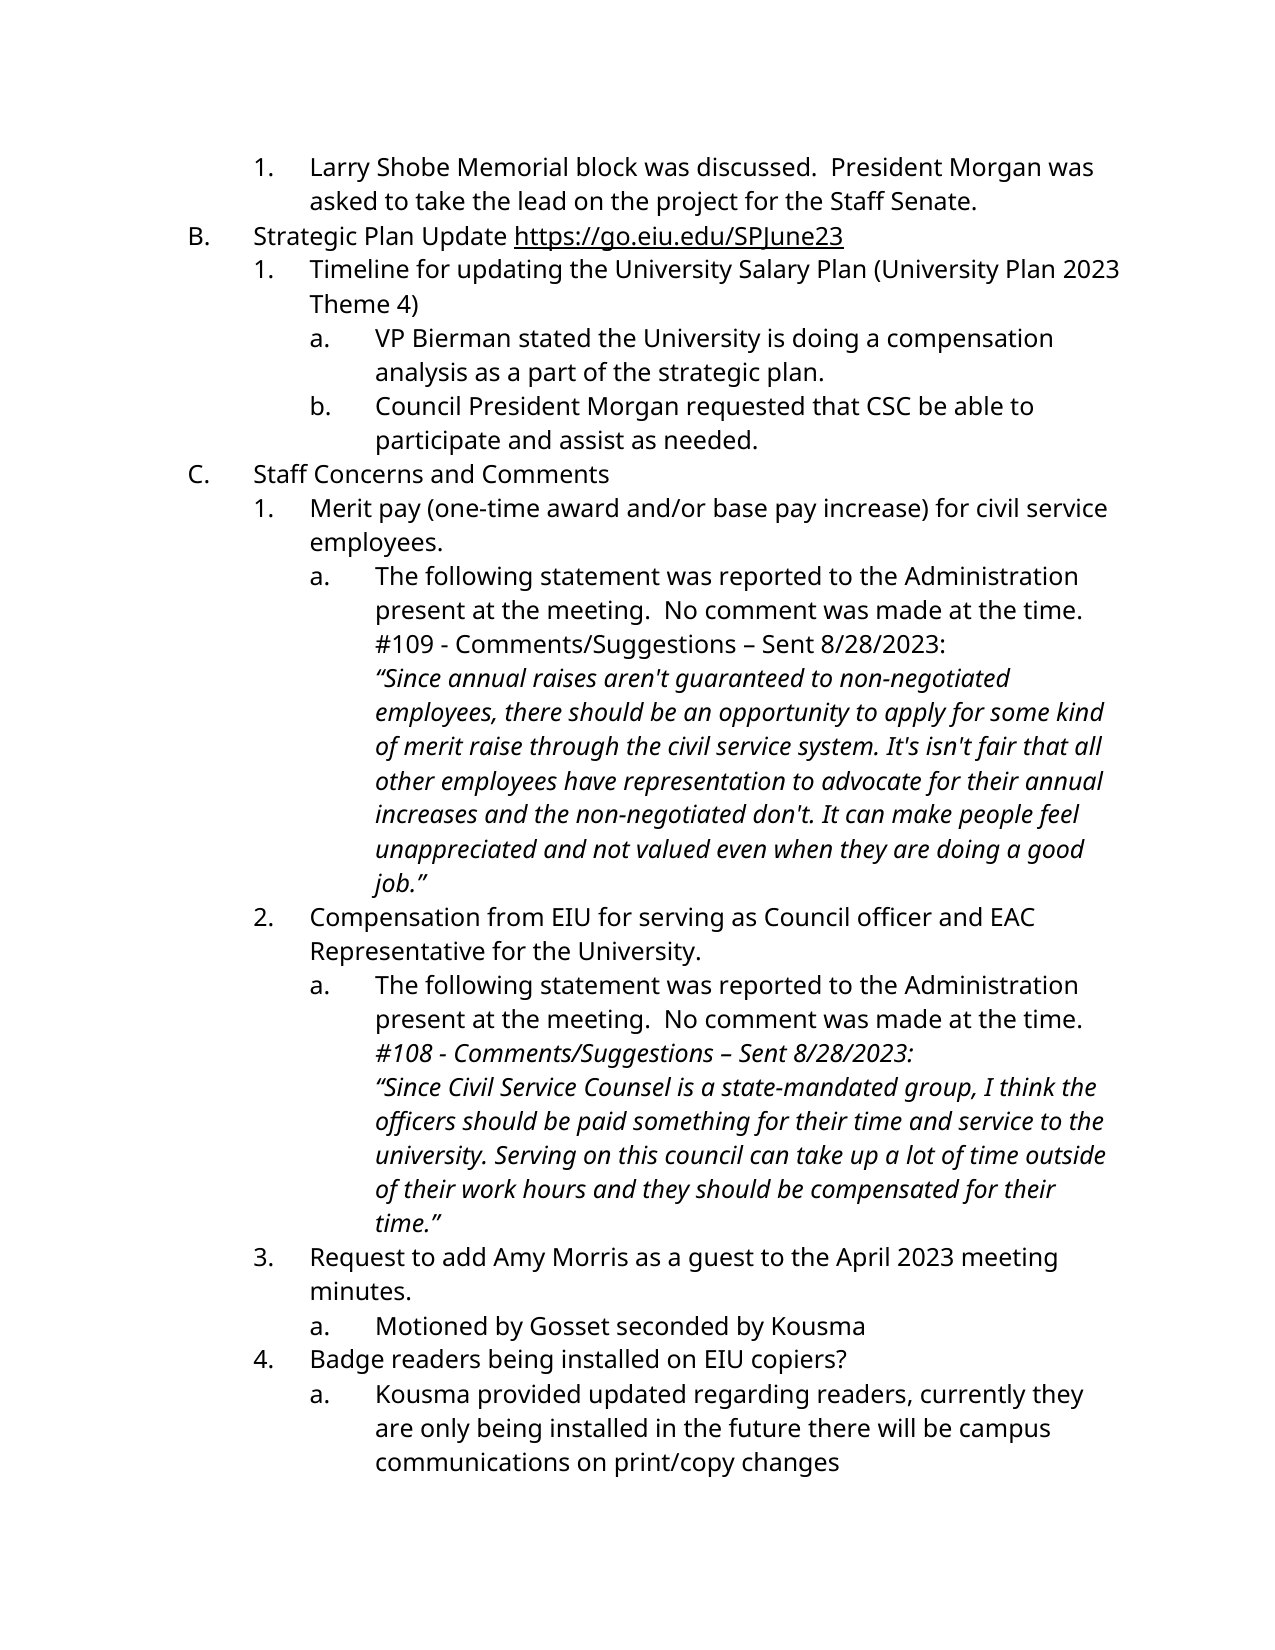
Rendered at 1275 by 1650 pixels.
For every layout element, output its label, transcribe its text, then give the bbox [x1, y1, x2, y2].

list Strategic Plan Update https://go.eiu.edu/SPJune23 [187, 218, 1125, 252]
list Badge readers being installed on EIU copiers? [253, 1342, 1125, 1376]
list Request to add Amy Morris as a guest to the April 2023 meeting minutes. [253, 1240, 1125, 1308]
text “Since annual raises aren't guaranteed to non-negotiated employees, there should be an opportunity to apply for some kind of merit raise through the civil service system. It's isn't fair that all other employees have representation to advocate for their annual increases and the non-negotiated don't. It can make people feel unappreciated and not valued even when they are doing a good job.” [375, 661, 1125, 899]
list The following statement was reported to the Administration present at the meeting. No comment was made at the time. [309, 967, 1125, 1036]
list Timeline for updating the University Salary Plan (University Plan 2023 Theme 4) [253, 252, 1125, 320]
list Kousma provided updated regarding readers, currently they are only being installed in the future there will be campus communications on print/copy changes [309, 1376, 1125, 1478]
list Compensation from EIU for serving as Council officer and EAC Representative for the University. [253, 899, 1125, 967]
list VP Bierman stated the University is doing a compensation analysis as a part of the strategic plan. [309, 320, 1125, 388]
list Merit pay (one-time award and/or base pay increase) for civil service employees. [253, 491, 1125, 559]
list Larry Shobe Memorial block was discussed. President Morgan was asked to take the lead on the project for the Staff Senate. [253, 150, 1125, 218]
list Staff Concerns and Comments [187, 457, 1125, 491]
list Council President Morgan requested that CSC be able to participate and assist as needed. [309, 388, 1125, 457]
list Motioned by Gosset seconded by Kousma [309, 1308, 1125, 1342]
text #109 - Comments/Suggestions – Sent 8/28/2023: [309, 627, 1125, 661]
list The following statement was reported to the Administration present at the meeting. No comment was made at the time. [309, 559, 1125, 627]
text “Since Civil Service Counsel is a state-mandated group, I think the officers should be paid something for their time and service to the university. Serving on this council can take up a lot of time outside of their work hours and they should be compensated for their time.” [375, 1070, 1125, 1240]
text #108 - Comments/Suggestions – Sent 8/28/2023: [375, 1036, 1125, 1070]
